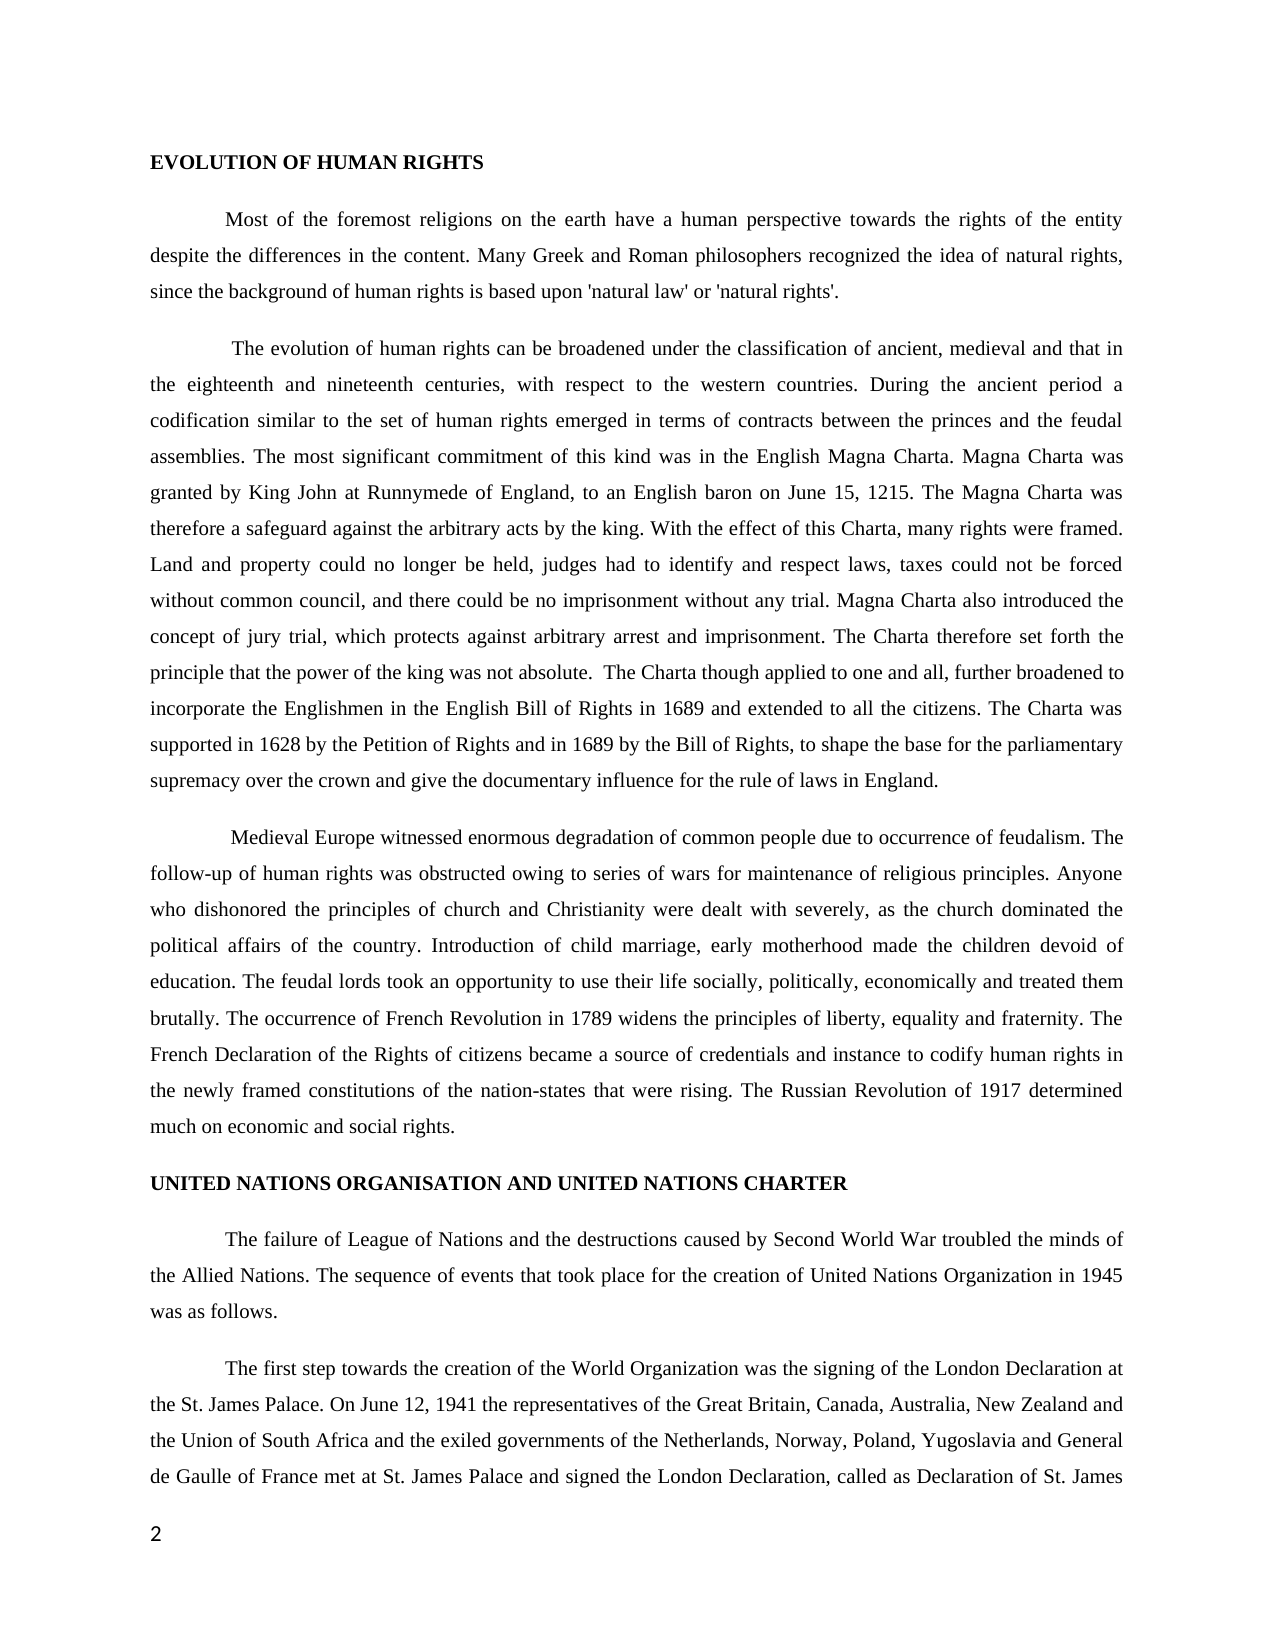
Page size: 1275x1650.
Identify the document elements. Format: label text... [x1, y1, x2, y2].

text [150, 1356, 1125, 1488]
text The failure of League of Nations and the destructions caused by Second World War troubled the minds of the Allied Nations. The sequence of events that took place for the creation of United Nations Organization in 1945 was as follows. [150, 1227, 1125, 1323]
text UNITED NATIONS ORGANISATION AND UNITED NATIONS CHARTER [150, 1170, 1125, 1194]
text Medieval Europe witnessed enormous degradation of common people due to occurrence of feudalism. The follow-up of human rights was obstructed owing to series of wars for maintenance of religious principles. Anyone who dishonored the principles of church and Christianity were dealt with severely, as the church dominated the political affairs of the country. Introduction of child marriage, early motherhood made the children devoid of education. The feudal lords took an opportunity to use their life socially, politically, economically and treated them brutally. The occurrence of French Revolution in 1789 widens the principles of liberty, equality and fraternity. The French Declaration of the Rights of citizens became a source of credentials and instance to codify human rights in the newly framed constitutions of the nation-states that were rising. The Russian Revolution of 1917 determined much on economic and social rights. [150, 825, 1125, 1138]
text Most of the foremost religions on the earth have a human perspective towards the rights of the entity despite the differences in the content. Many Greek and Roman philosophers recognized the idea of natural rights, since the background of human rights is based upon 'natural law' or 'natural rights'. [150, 207, 1125, 303]
text EVOLUTION OF HUMAN RIGHTS [150, 150, 1125, 174]
text The evolution of human rights can be broadened under the classification of ancient, medieval and that in the eighteenth and nineteenth centuries, with respect to the western countries. During the ancient period a codification similar to the set of human rights emerged in terms of contracts between the princes and the feudal assemblies. The most significant commitment of this kind was in the English Magna Charta. Magna Charta was granted by King John at Runnymede of England, to an English baron on June 15, 1215. The Magna Charta was therefore a safeguard against the arbitrary acts by the king. With the effect of this Charta, many rights were framed. Land and property could no longer be held, judges had to identify and respect laws, taxes could not be forced without common council, and there could be no imprisonment without any trial. Magna Charta also introduced the concept of jury trial, which protects against arbitrary arrest and imprisonment. The Charta therefore set forth the principle that the power of the king was not absolute. The Charta though applied to one and all, further broadened to incorporate the Englishmen in the English Bill of Rights in 1689 and extended to all the citizens. The Charta was supported in 1628 by the Petition of Rights and in 1689 by the Bill of Rights, to shape the base for the parliamentary supremacy over the crown and give the documentary influence for the rule of laws in England. [150, 336, 1125, 792]
